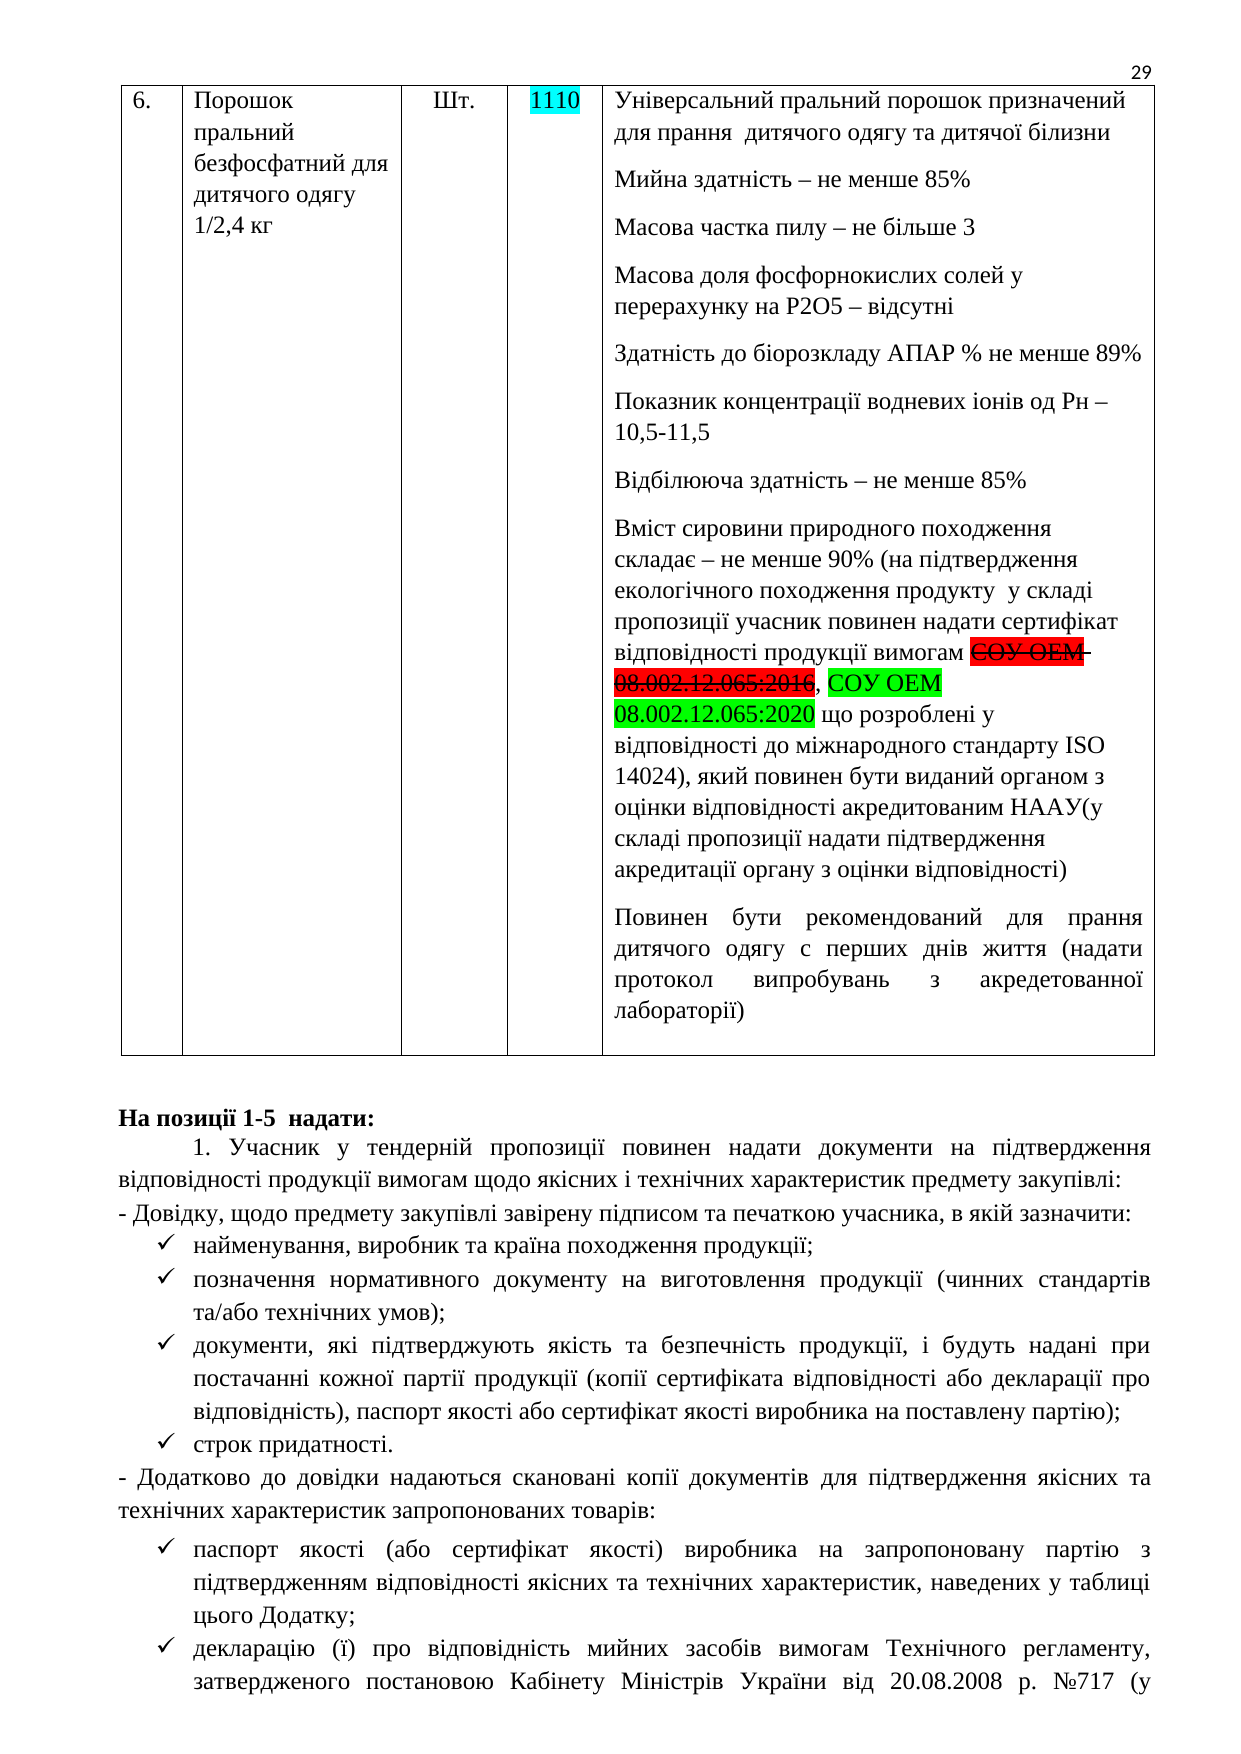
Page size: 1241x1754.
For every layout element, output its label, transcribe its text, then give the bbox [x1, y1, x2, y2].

text На позиції 1-5 надати: [118, 1103, 1152, 1132]
list паспорт якості (або сертифікат якості) виробника на запропоновану партію з підтвердженням відповідності якісних та технічних характеристик, наведених у таблиці цього Додатку; [156, 1534, 1152, 1629]
list строк придатності. [156, 1429, 1152, 1457]
text 1. Учасник у тендерній пропозиції повинен надати документи на підтвердження відповідності продукції вимогам щодо якісних і технічних характеристик предмету закупівлі: [118, 1132, 1152, 1193]
table_cell 1110 [508, 86, 602, 1055]
table_cell 6. [122, 86, 182, 1055]
text - Довідку, щодо предмету закупівлі завірену підписом та печаткою учасника, в якій зазначити: [118, 1198, 1152, 1226]
list найменування, виробник та країна походження продукції; [156, 1231, 1152, 1259]
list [156, 1633, 1152, 1695]
text - Додатково до довідки надаються скановані копії документів для підтвердження якісних та технічних характеристик запропонованих товарів: [118, 1462, 1152, 1523]
list позначення нормативного документу на виготовлення продукції (чинних стандартів та/або технічних умов); [156, 1264, 1152, 1325]
table_cell Порошок пральний безфосфатний для дитячого одягу 1/2,4 кг [183, 86, 401, 1055]
list документи, які підтверджують якість та безпечність продукції, і будуть надані при постачанні кожної партії продукції (копії сертифіката відповідності або декларації про відповідність), паспорт якості або сертифікат якості виробника на поставлену партію); [156, 1330, 1152, 1424]
table_cell Шт. [402, 86, 507, 1055]
table_cell Універсальний пральний порошок призначений для прання дитячого одягу та дитячої білизни Мийна здатність – не менше 85% Масова частка пилу – не більше 3 Масова доля фосфорнокислих солей у перерахунку на Р2О5 – відсутні Здатність до біорозкладу АПАР % не менше 89% Показник концентрації водневих іонів од Рн – 10,5-11,5 Відбілююча здатність – не менше 85% Вміст сировини природного походження складає – не менше 90% (на підтвердження екологічного походження продукту у складі пропозиції учасник повинен надати сертифікат відповідності продукції вимогам СОУ ОЕМ 08.002.12.065:2016, СОУ ОЕМ 08.002.12.065:2020 що розроблені у відповідності до міжнародного стандарту ISO 14024), який повинен бути виданий органом з оцінки відповідності акредитованим НААУ(у складі пропозиції надати підтвердження акредитації органу з оцінки відповідності) Повинен бути рекомендований для прання дитячого одягу с перших днів життя (надати протокол випробувань з акредетованної лабораторії) [603, 86, 1154, 1055]
